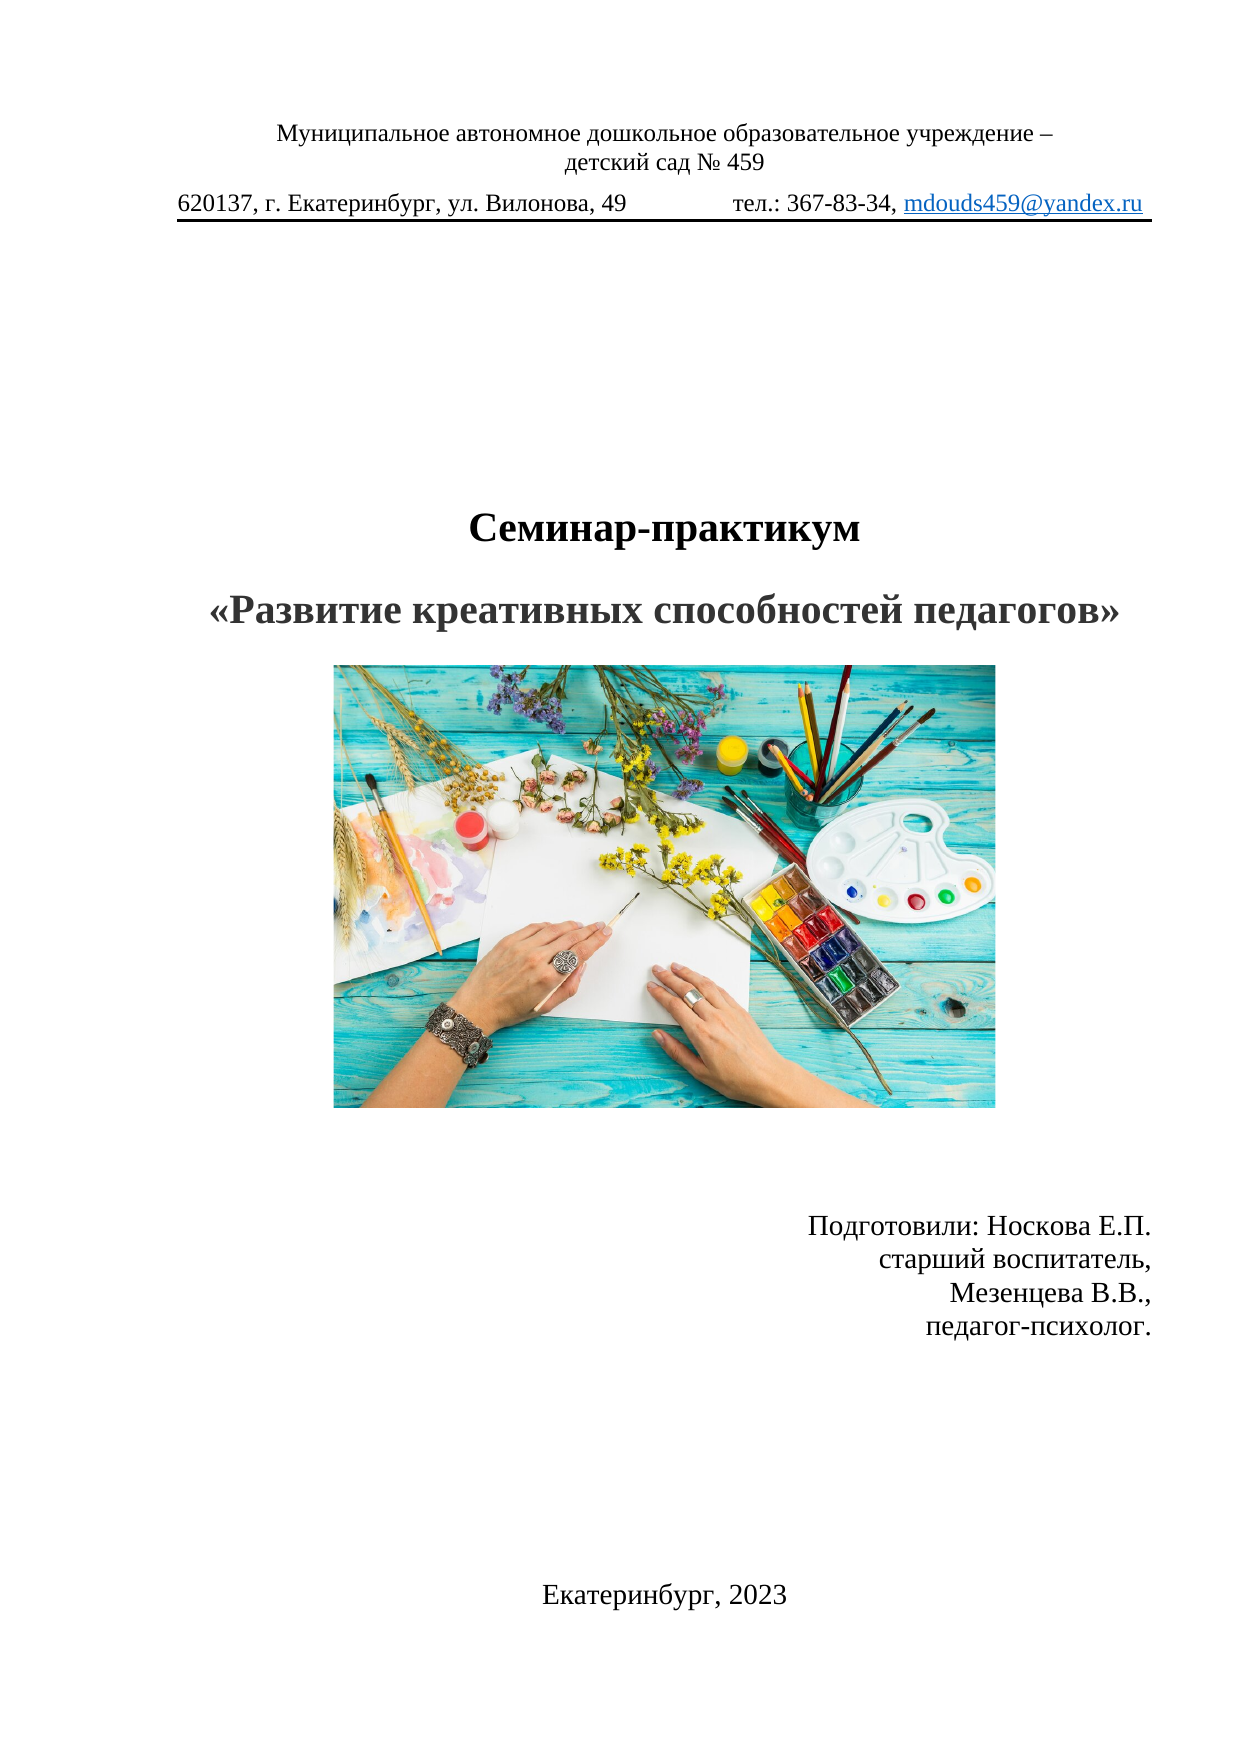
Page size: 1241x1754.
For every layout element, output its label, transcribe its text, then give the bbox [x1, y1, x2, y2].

picture [333, 665, 996, 1108]
text Семинар-практикум [177, 503, 1152, 551]
text «Развитие креативных способностей педагогов» [177, 584, 1152, 632]
text детский сад № 459 [177, 147, 1152, 176]
text Екатеринбург, 2023 [177, 1577, 1152, 1610]
text Подготовили: Носкова Е.П. [177, 1208, 1152, 1241]
text педагог-психолог. [177, 1308, 1152, 1342]
text старший воспитатель, [177, 1241, 1152, 1275]
text Мезенцева В.В., [177, 1275, 1152, 1308]
text Муниципальное автономное дошкольное образовательное учреждение – [177, 118, 1152, 147]
text 620137, г. Екатеринбург, ул. Вилонова, 49 тел.: 367-83-34, mdouds459@yandex.ru [177, 188, 1152, 219]
